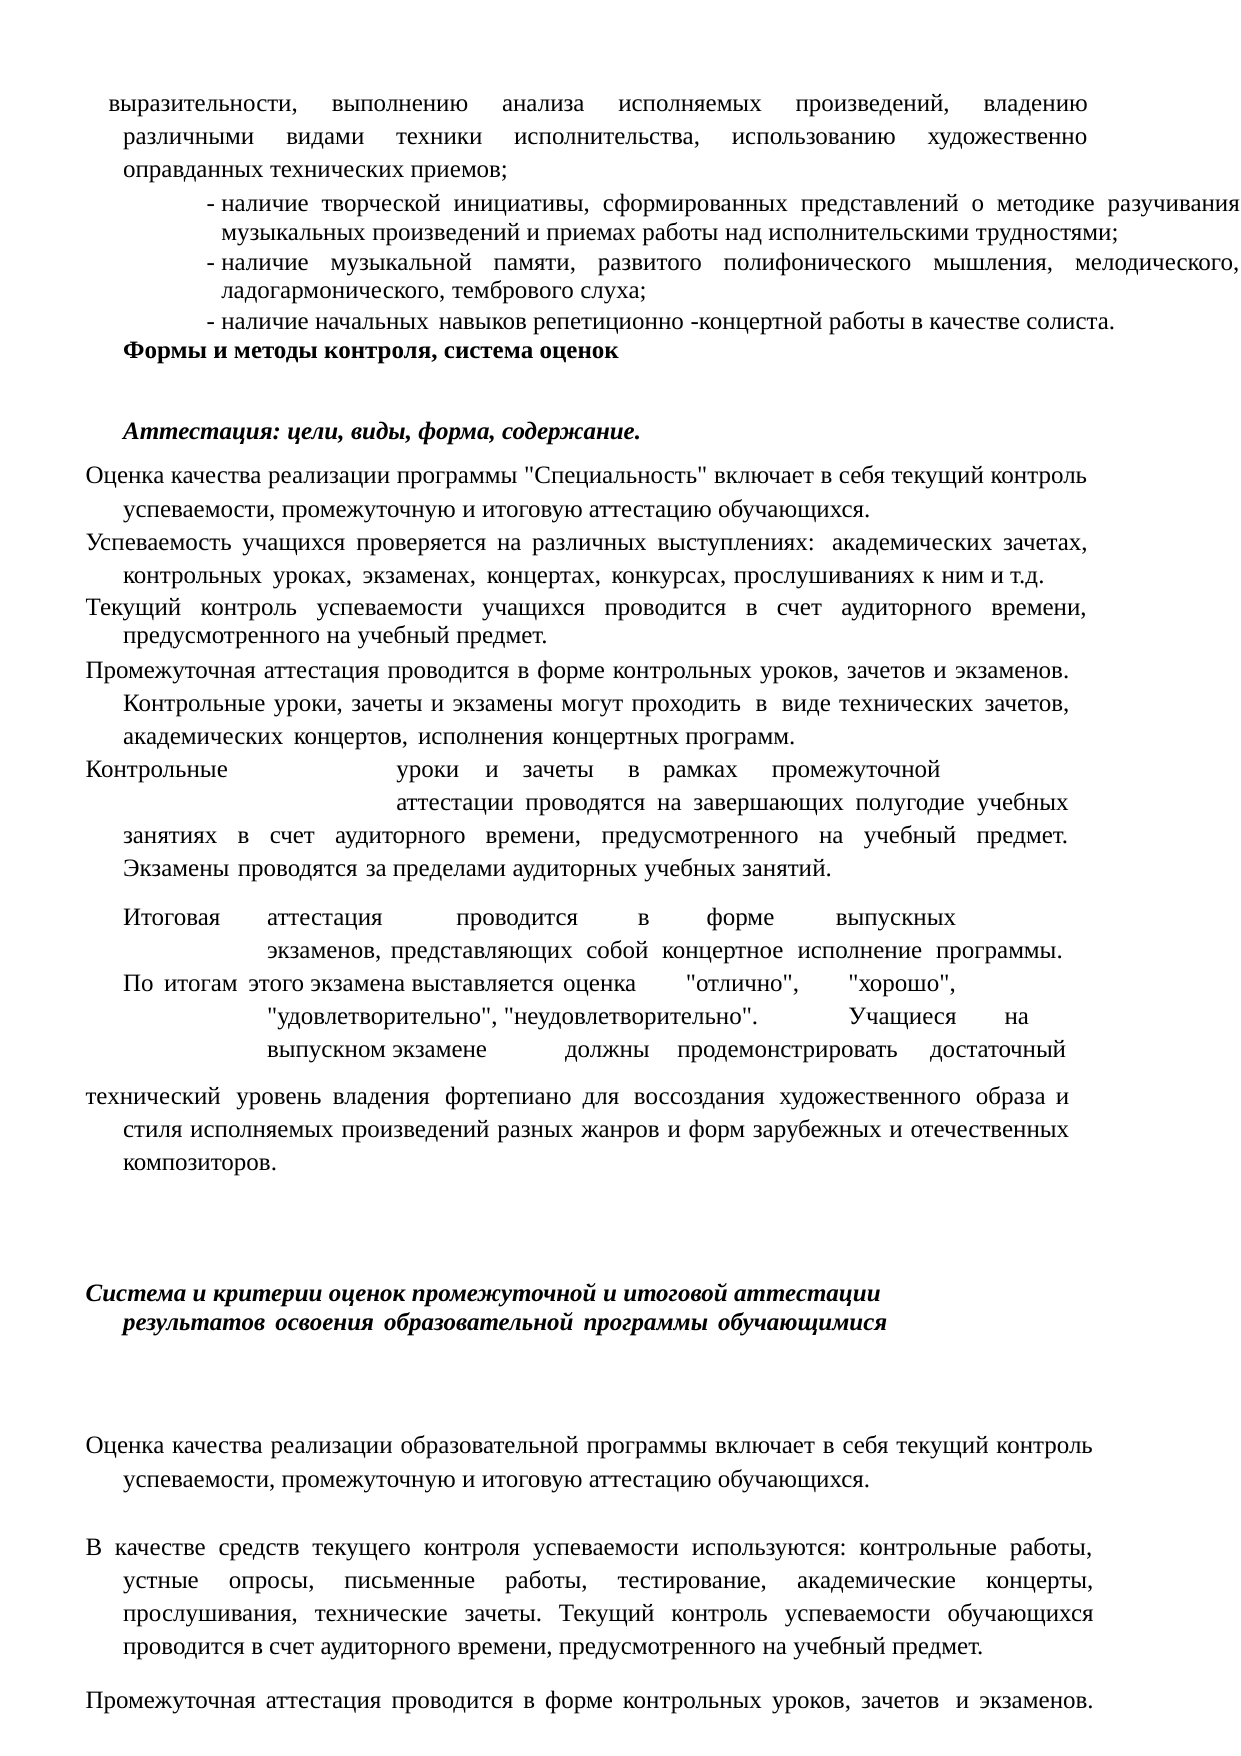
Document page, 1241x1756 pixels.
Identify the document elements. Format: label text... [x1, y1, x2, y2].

text аттестации проводятся на завершающих полугодие учебных занятиях в счет аудиторного времени, предусмотренного на учебный предмет. Экзамены проводятся за пределами аудиторных учебных занятий. [123, 787, 1068, 882]
list наличие творческой инициативы, сформированных представлений о методике разучивания музыкальных произведений и приемах работы над исполнительскими трудностями; [206, 188, 1240, 246]
text выразительности, выполнению анализа исполняемых произведений, владению различными видами техники исполнительства, использованию художественно оправданных технических приемов; [108, 88, 1087, 183]
text По итогам этого экзамена выставляется оценка "отлично", "хорошо", "удовлетворительно", "неудовлетворительно". Учащиеся на выпускном экзамене должны продемонстрировать достаточный [123, 968, 1068, 1063]
text Оценка качества реализации образовательной программы включает в себя текущий контроль успеваемости, промежуточную и итоговую аттестацию обучающихся. [85, 1431, 1093, 1492]
text В качестве средств текущего контроля успеваемости используются: контрольные работы, устные опросы, письменные работы, тестирование, академические концерты, прослушивания, технические зачеты. Текущий контроль успеваемости обучающихся проводится в счет аудиторного времени, предусмотренного на учебный предмет. [85, 1532, 1093, 1660]
text Итоговая аттестация проводится в форме выпускных экзаменов, представляющих собой концертное исполнение программы. [123, 902, 1068, 963]
list наличие начальных навыков репетиционно -концертной работы в качестве солиста. [206, 306, 1240, 335]
list наличие музыкальной памяти, развитого полифонического мышления, мелодического, ладогармонического, тембрового слуха; [206, 247, 1240, 304]
list Формы и методы контроля, система оценок [123, 335, 1240, 364]
text Контрольные уроки и зачеты в рамках промежуточной [85, 754, 1240, 783]
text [85, 1685, 1094, 1714]
list Система и критерии оценок промежуточной и итоговой аттестации результатов освоения образовательной программы обучающимися [85, 1278, 995, 1336]
text Оценка качества реализации программы "Специальность" включает в себя текущий контроль успеваемости, промежуточную и итоговую аттестацию обучающихся. [85, 461, 1087, 522]
text Успеваемость учащихся проверяется на различных выступлениях: академических зачетах, контрольных уроках, экзаменах, концертах, конкурсах, прослушиваниях к ним и т.д. [85, 527, 1088, 589]
text Текущий контроль успеваемости учащихся проводится в счет аудиторного времени, предусмотренного на учебный предмет. [85, 594, 1087, 649]
list Аттестация: цели, виды, форма, содержание. [123, 416, 1240, 444]
text технический уровень владения фортепиано для воссоздания художественного образа и стиля исполняемых произведений разных жанров и форм зарубежных и отечественных композиторов. [85, 1081, 1069, 1176]
text Промежуточная аттестация проводится в форме контрольных уроков, зачетов и экзаменов. Контрольные уроки, зачеты и экзамены могут проходить в виде технических зачетов, академических концертов, исполнения концертных программ. [85, 655, 1069, 750]
